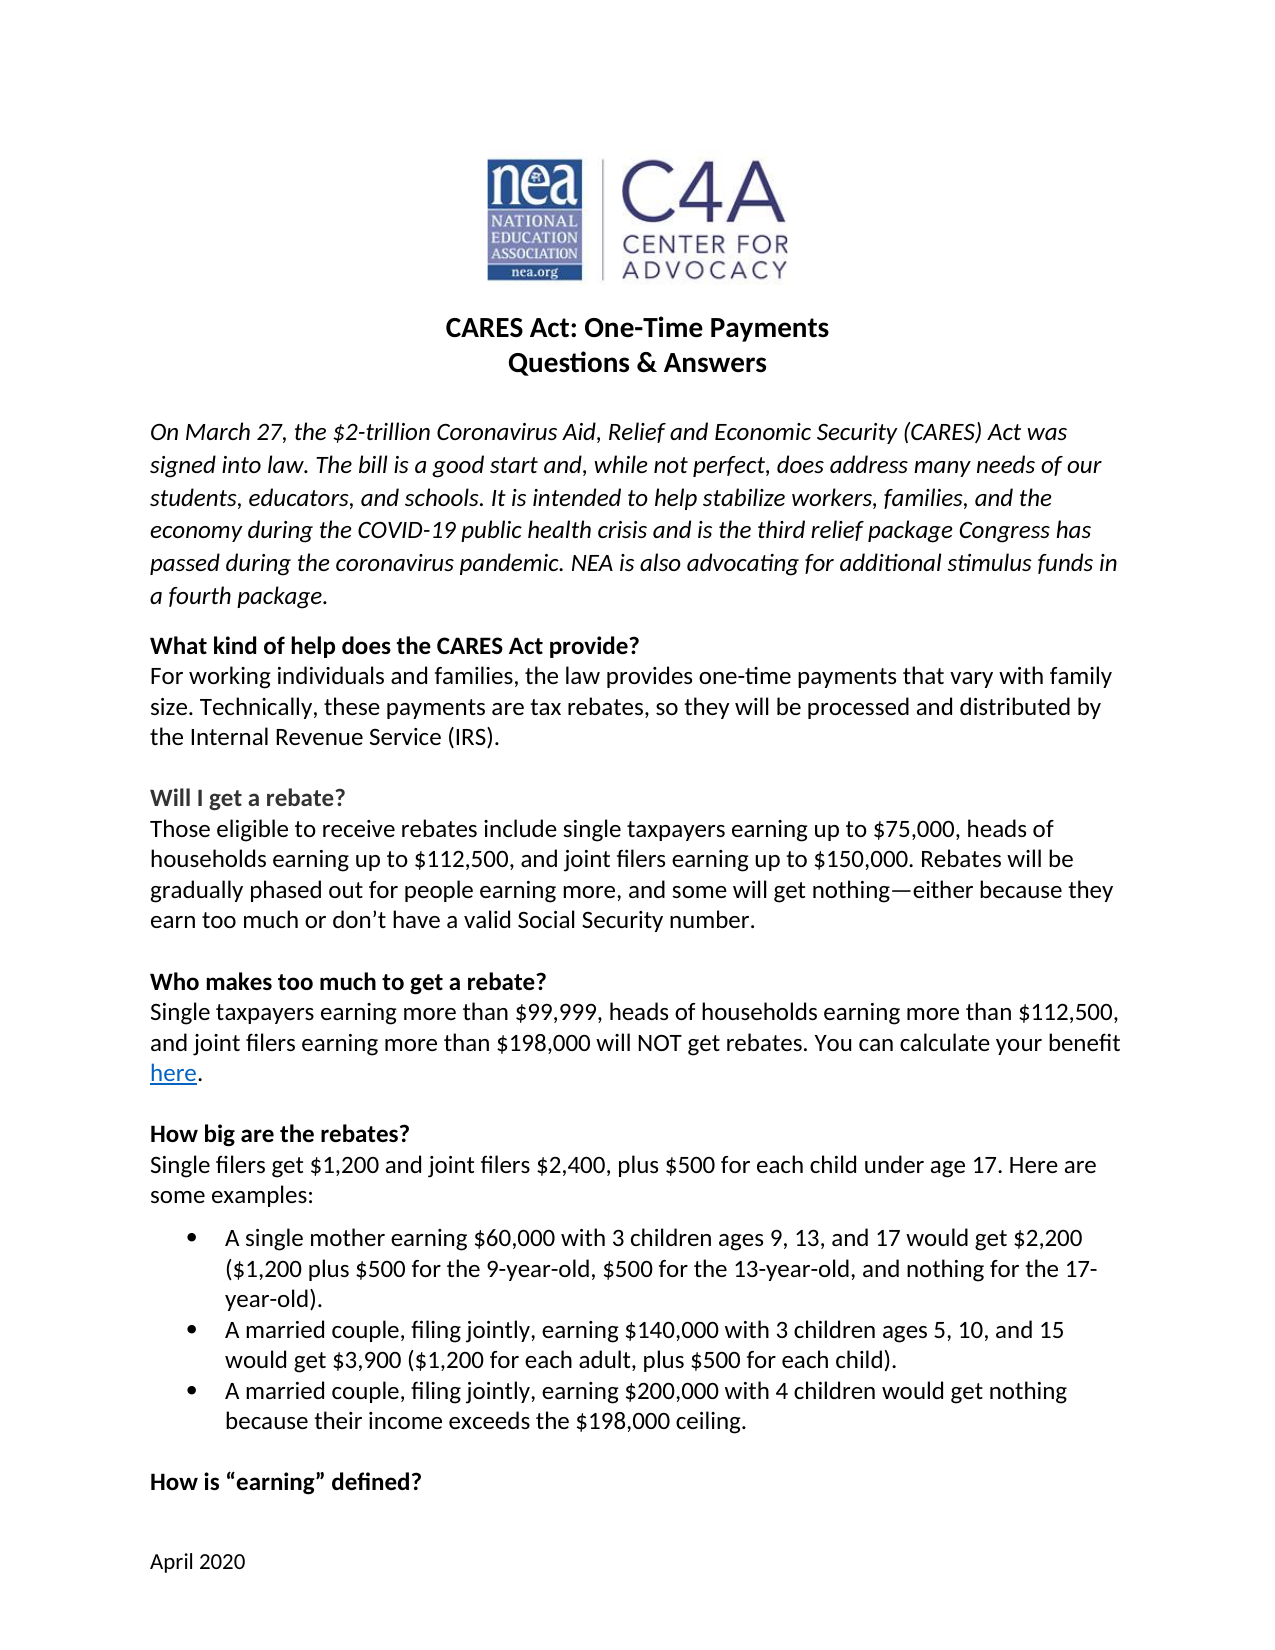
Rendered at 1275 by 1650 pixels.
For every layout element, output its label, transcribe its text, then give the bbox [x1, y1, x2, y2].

list A married couple, filing jointly, earning $200,000 with 4 children would get nothing because their income exceeds the $198,000 ceiling. [187, 1375, 1125, 1436]
text Questions & Answers [150, 344, 1125, 380]
text CARES Act: One-Time Payments [150, 309, 1125, 344]
list A single mother earning $60,000 with 3 children ages 9, 13, and 17 would get $2,200 ($1,200 plus $500 for the 9-year-old, $500 for the 13-year-old, and nothing for the 17-year-old). [187, 1222, 1125, 1314]
text Single taxpayers earning more than $99,999, heads of households earning more than $112,500, and joint filers earning more than $198,000 will NOT get rebates. You can calculate your benefit here. [150, 996, 1125, 1088]
text Those eligible to receive rebates include single taxpayers earning up to $75,000, heads of households earning up to $112,500, and joint filers earning up to $150,000. Rebates will be gradually phased out for people earning more, and some will get nothing—either because they earn too much or don’t have a valid Social Security number. [150, 813, 1125, 935]
text On March 27, the $2-trillion Coronavirus Aid, Relief and Economic Security (CARES) Act was signed into law. The bill is a good start and, while not perfect, does address many needs of our students, educators, and schools. It is intended to help stabilize workers, families, and the economy during the COVID-19 public health crisis and is the third relief package Congress has passed during the coronavirus pandemic. NEA is also advocating for additional stimulus funds in a fourth package. [150, 416, 1125, 611]
picture [487, 150, 788, 309]
list A married couple, filing jointly, earning $140,000 with 3 children ages 5, 10, and 15 would get $3,900 ($1,200 for each adult, plus $500 for each child). [187, 1314, 1125, 1375]
text How is “earning” defined? [150, 1467, 1125, 1497]
text Will I get a rebate? [150, 783, 1125, 813]
text Single filers get $1,200 and joint filers $2,400, plus $500 for each child under age 17. Here are some examples: [150, 1149, 1125, 1210]
text What kind of help does the CARES Act provide? [150, 630, 1125, 661]
text How big are the rebates? [150, 1118, 1125, 1149]
text Who makes too much to get a rebate? [150, 966, 1125, 996]
text For working individuals and families, the law provides one-time payments that vary with family size. Technically, these payments are tax rebates, so they will be processed and distributed by the Internal Revenue Service (IRS). [150, 661, 1125, 752]
